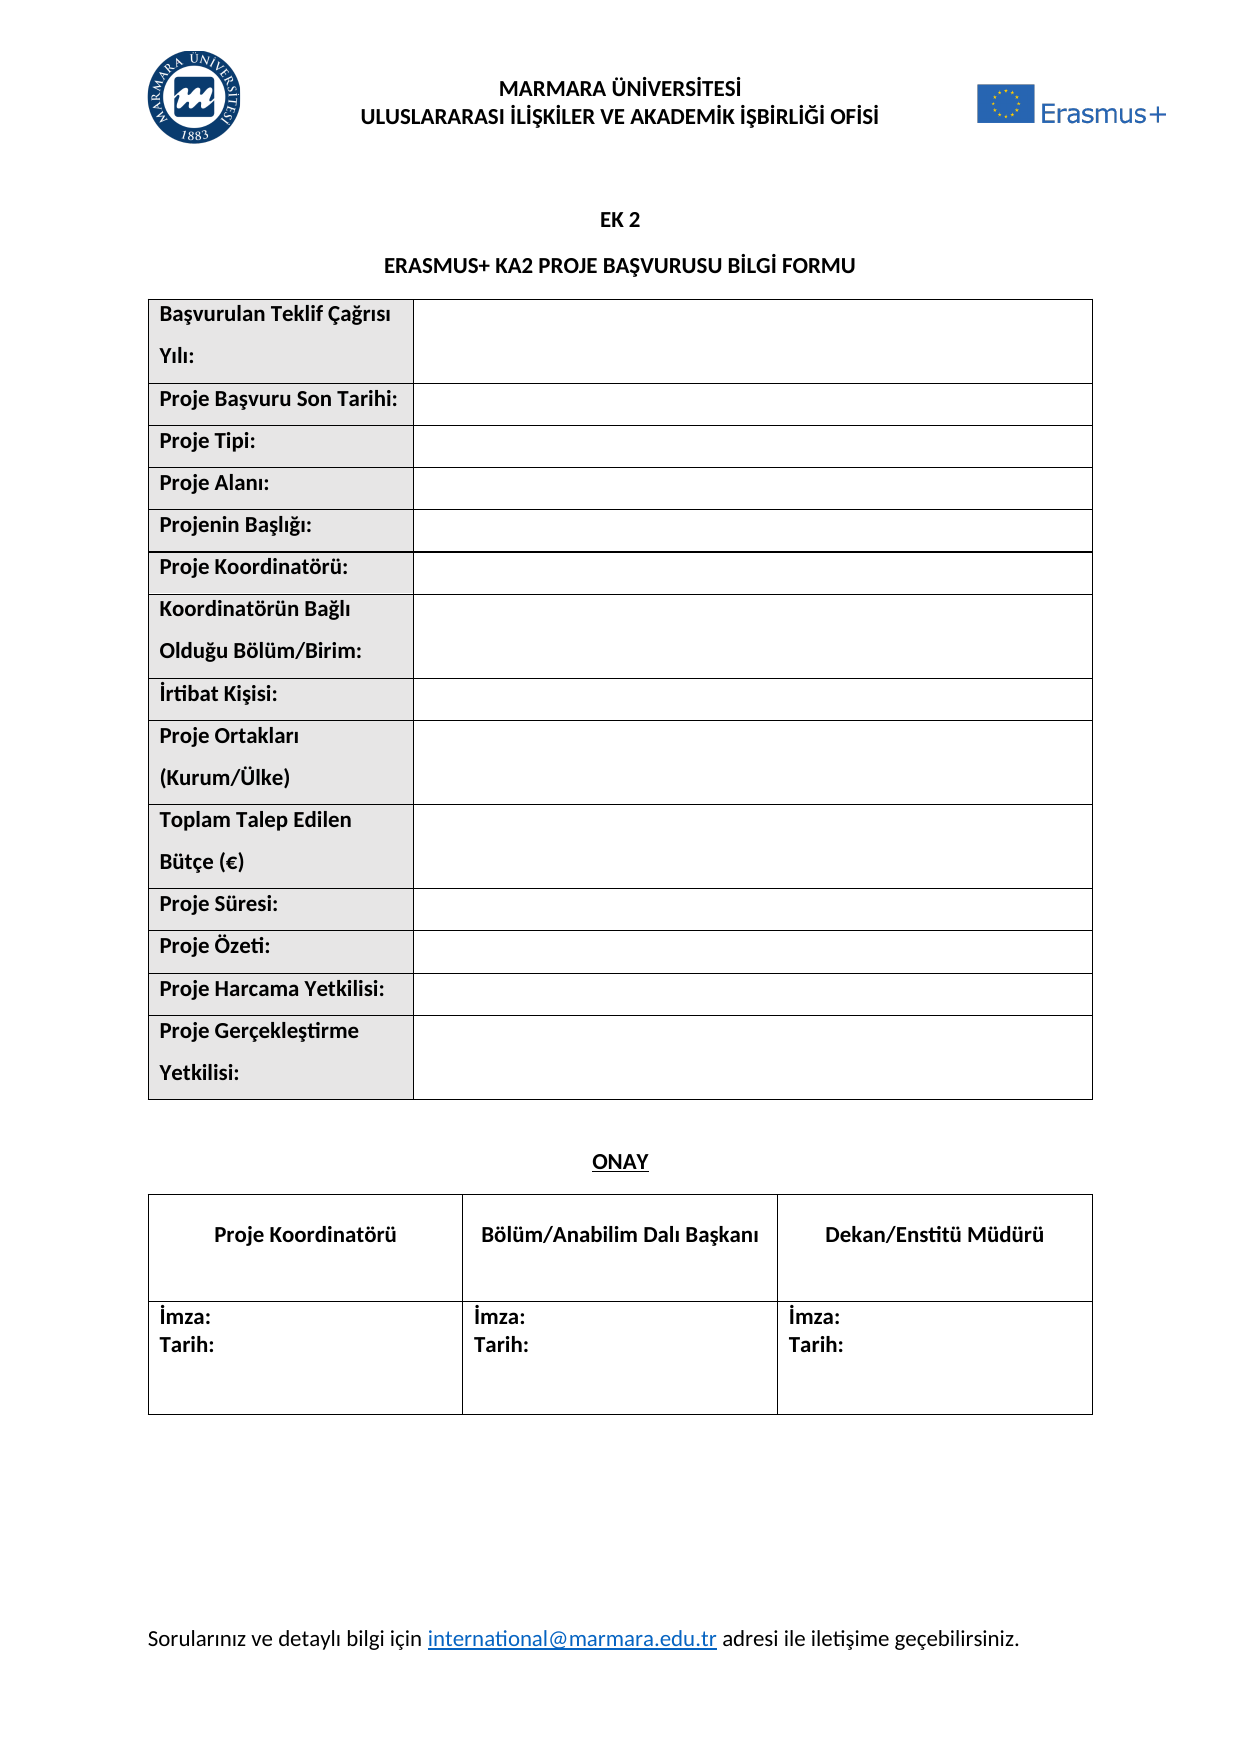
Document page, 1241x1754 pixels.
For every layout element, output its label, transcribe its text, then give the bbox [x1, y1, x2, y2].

table_cell [414, 384, 1092, 425]
text EK 2 [148, 205, 1093, 233]
table_cell Projenin Başlığı: [149, 510, 413, 551]
table_cell [414, 931, 1092, 973]
table_cell [414, 426, 1092, 467]
table_cell Koordinatörün Bağlı Olduğu Bölüm/Birim: [149, 595, 413, 678]
table_cell [414, 974, 1092, 1015]
table_cell İmza: Tarih: [463, 1302, 777, 1414]
table_cell [414, 1016, 1092, 1099]
table_header Dekan/Enstitü Müdürü [778, 1195, 1092, 1301]
picture [147, 51, 241, 145]
table_cell [414, 721, 1092, 804]
table_cell İmza: Tarih: [149, 1302, 462, 1414]
table_cell [414, 805, 1092, 888]
table_header [414, 300, 1092, 383]
text ONAY [148, 1147, 1093, 1175]
table_cell [414, 553, 1092, 593]
table_cell Proje Tipi: [149, 426, 413, 467]
table_cell Proje Ortakları (Kurum/Ülke) [149, 721, 413, 804]
table_cell [414, 679, 1092, 720]
table_header Bölüm/Anabilim Dalı Başkanı [463, 1195, 777, 1301]
table_cell Proje Özeti: [149, 931, 413, 973]
table_header Proje Koordinatörü [149, 1195, 462, 1301]
table_cell Proje Koordinatörü: [149, 553, 413, 593]
table_cell Proje Alanı: [149, 468, 413, 509]
table_cell Toplam Talep Edilen Bütçe (€) [149, 805, 413, 888]
table_cell Proje Süresi: [149, 889, 413, 930]
table_cell Proje Gerçekleştirme Yetkilisi: [149, 1016, 413, 1099]
table_cell [414, 468, 1092, 509]
table_cell [414, 889, 1092, 930]
table_cell [414, 595, 1092, 678]
table_cell İmza: Tarih: [778, 1302, 1092, 1414]
table_cell İrtibat Kişisi: [149, 679, 413, 720]
table_header Başvurulan Teklif Çağrısı Yılı: [149, 300, 413, 383]
table_cell [414, 510, 1092, 551]
picture [967, 73, 1177, 134]
table_cell Proje Başvuru Son Tarihi: [149, 384, 413, 425]
text ERASMUS+ KA2 PROJE BAŞVURUSU BİLGİ FORMU [148, 252, 1093, 279]
table_cell Proje Harcama Yetkilisi: [149, 974, 413, 1015]
